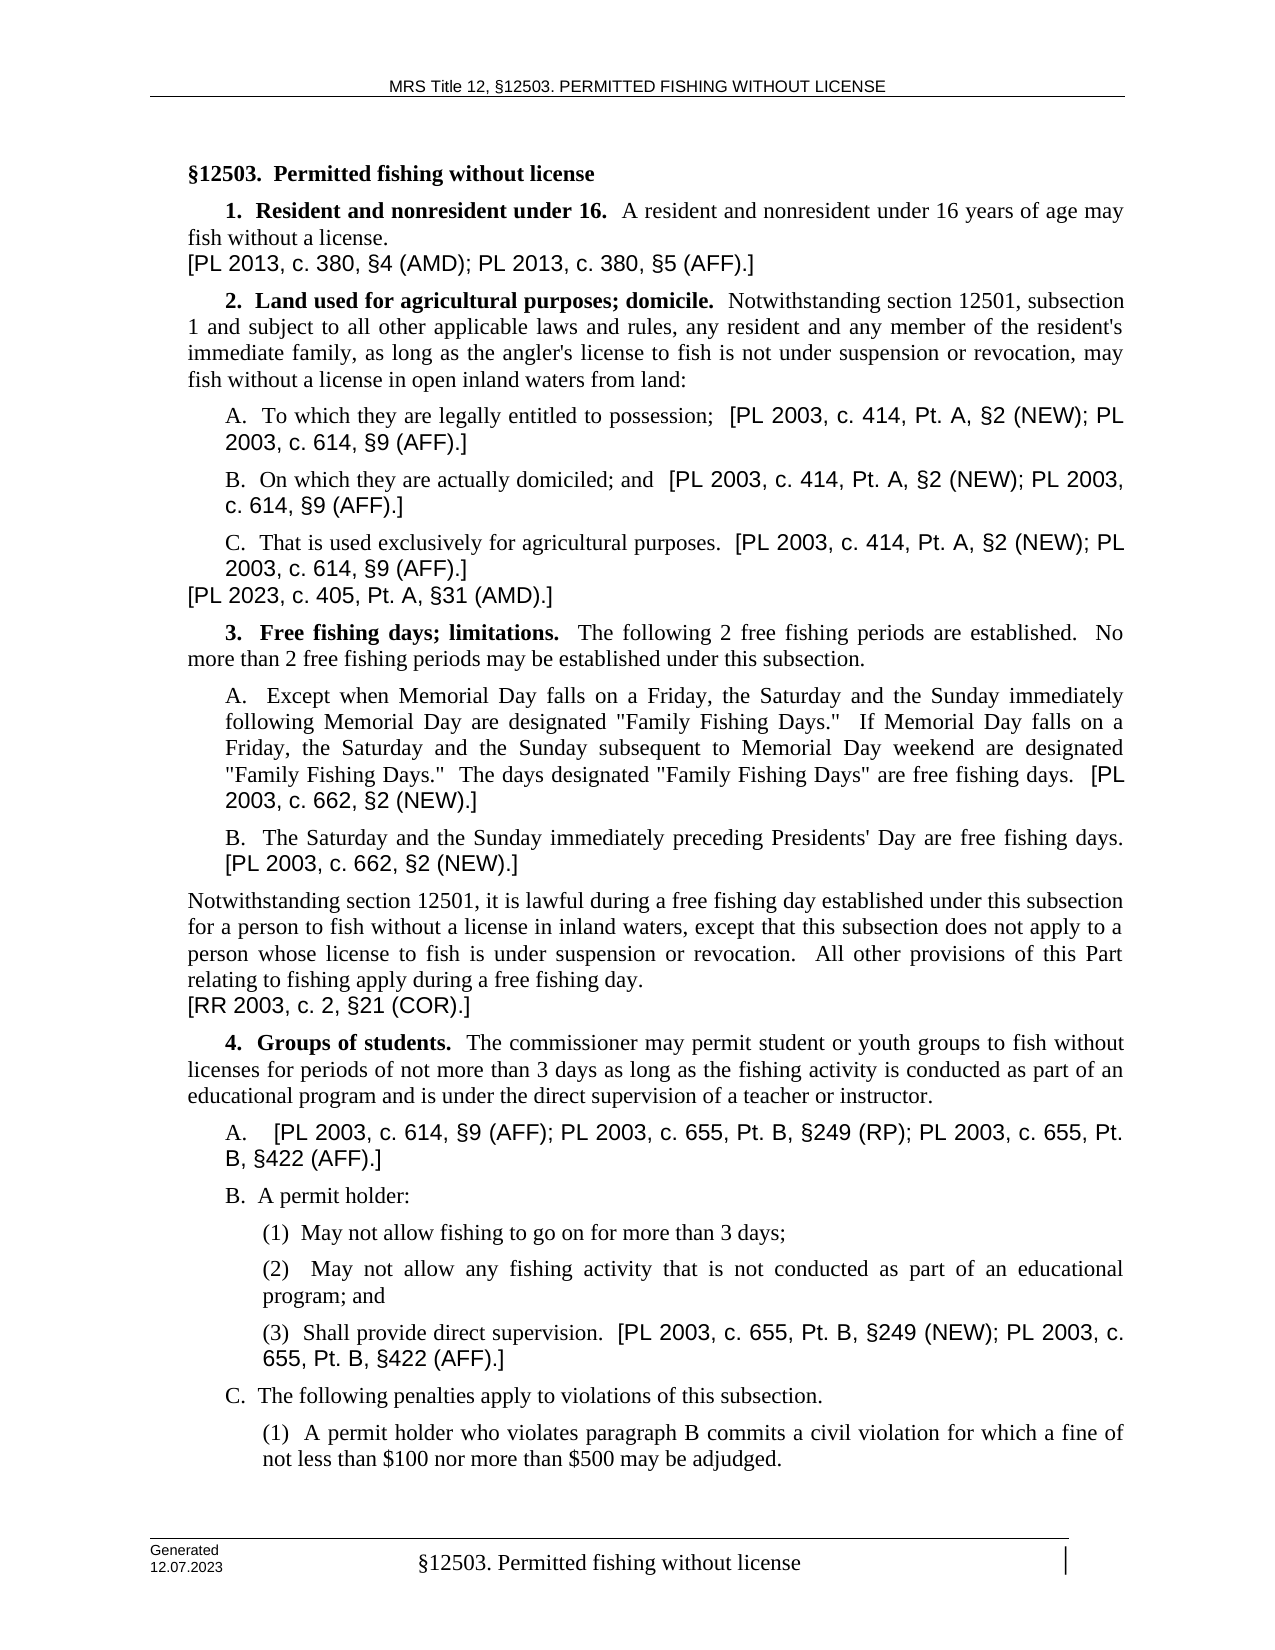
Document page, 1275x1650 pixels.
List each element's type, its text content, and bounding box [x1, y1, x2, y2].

text (2) May not allow any fishing activity that is not conducted as part of an educational program; and [262, 1256, 1125, 1308]
text 4. Groups of students. The commissioner may permit student or youth groups to fish without licenses for periods of not more than 3 days as long as the fishing activity is conducted as part of an educational program and is under the direct supervision of a teacher or instructor. [187, 1029, 1125, 1108]
text A. Except when Memorial Day falls on a Friday, the Saturday and the Sunday immediately following Memorial Day are designated "Family Fishing Days." If Memorial Day falls on a Friday, the Saturday and the Sunday subsequent to Memorial Day weekend are designated "Family Fishing Days." The days designated "Family Fishing Days" are free fishing days. [PL 2003, c. 662, §2 (NEW).] [225, 682, 1125, 813]
text [RR 2003, c. 2, §21 (COR).] [187, 992, 1125, 1019]
text [PL 2013, c. 380, §4 (AMD); PL 2013, c. 380, §5 (AFF).] [187, 250, 1125, 276]
text [PL 2023, c. 405, Pt. A, §31 (AMD).] [187, 582, 1125, 608]
text B. On which they are actually domiciled; and [PL 2003, c. 414, Pt. A, §2 (NEW); PL 2003, c. 614, §9 (AFF).] [225, 466, 1125, 518]
text A. [PL 2003, c. 614, §9 (AFF); PL 2003, c. 655, Pt. B, §249 (RP); PL 2003, c. 655, Pt. B, §422 (AFF).] [225, 1119, 1125, 1172]
text (3) Shall provide direct supervision. [PL 2003, c. 655, Pt. B, §249 (NEW); PL 2003, c. 655, Pt. B, §422 (AFF).] [262, 1319, 1125, 1371]
text B. The Saturday and the Sunday immediately preceding Presidents' Day are free fishing days. [PL 2003, c. 662, §2 (NEW).] [225, 824, 1125, 877]
text (1) A permit holder who violates paragraph B commits a civil violation for which a fine of not less than $100 nor more than $500 may be adjudged. [262, 1419, 1125, 1471]
text C. The following penalties apply to violations of this subsection. [225, 1382, 1125, 1408]
text §12503. Permitted fishing without license [187, 160, 1125, 187]
text B. A permit holder: [225, 1182, 1125, 1208]
text C. That is used exclusively for agricultural purposes. [PL 2003, c. 414, Pt. A, §2 (NEW); PL 2003, c. 614, §9 (AFF).] [225, 529, 1125, 582]
text Notwithstanding section 12501, it is lawful during a free fishing day established under this subsection for a person to fish without a license in inland waters, except that this subsection does not apply to a person whose license to fish is under suspension or revocation. All other provisions of this Part relating to fishing apply during a free fishing day. [187, 887, 1125, 992]
text (1) May not allow fishing to go on for more than 3 days; [262, 1219, 1125, 1245]
text 2. Land used for agricultural purposes; domicile. Notwithstanding section 12501, subsection 1 and subject to all other applicable laws and rules, any resident and any member of the resident's immediate family, as long as the angler's license to fish is not under suspension or revocation, may fish without a license in open inland waters from land: [187, 287, 1125, 392]
text 1. Resident and nonresident under 16. A resident and nonresident under 16 years of age may fish without a license. [187, 197, 1125, 250]
text A. To which they are legally entitled to possession; [PL 2003, c. 414, Pt. A, §2 (NEW); PL 2003, c. 614, §9 (AFF).] [225, 402, 1125, 455]
text 3. Free fishing days; limitations. The following 2 free fishing periods are established. No more than 2 free fishing periods may be established under this subsection. [187, 618, 1125, 671]
